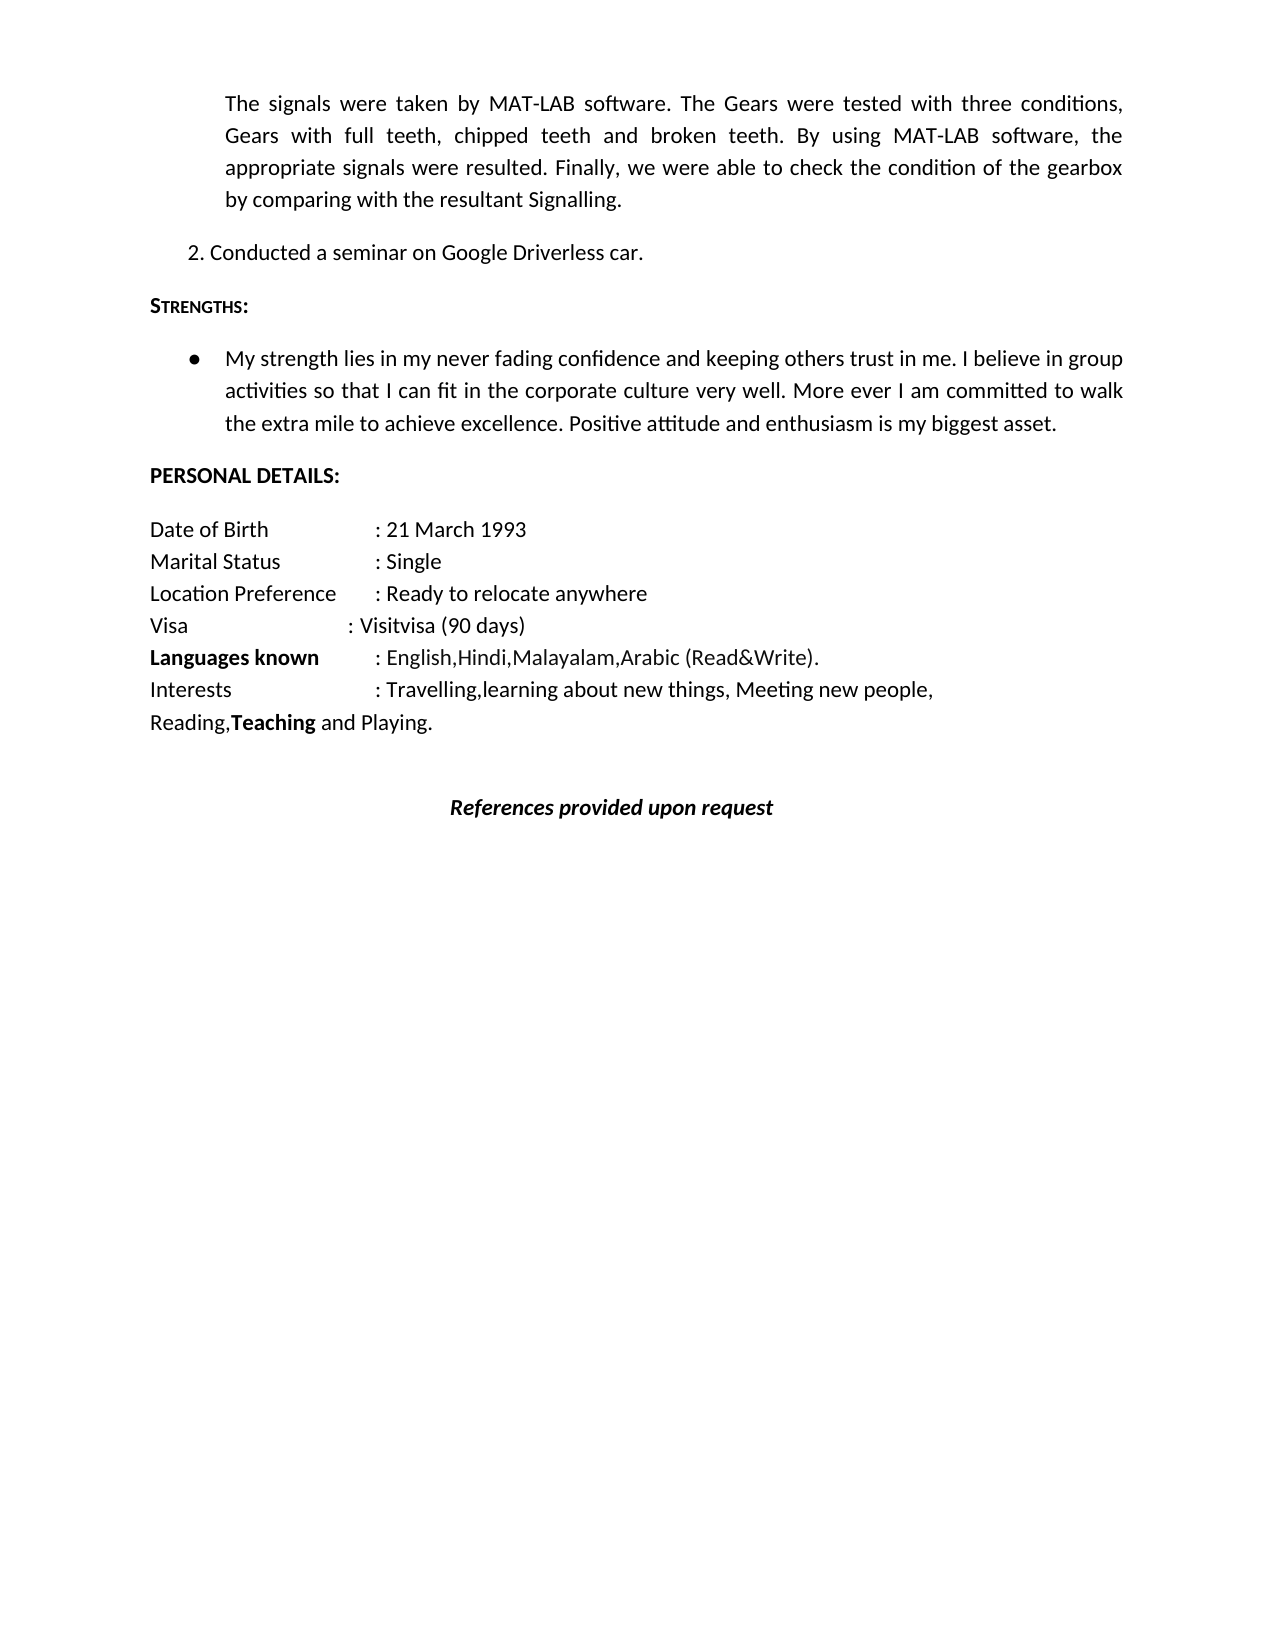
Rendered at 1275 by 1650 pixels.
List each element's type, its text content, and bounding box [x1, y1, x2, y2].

text 2. Conducted a seminar on Google Driverless car. [150, 238, 1125, 266]
text Date of Birth : 21 March 1993 [150, 515, 1125, 543]
text Location Preference : Ready to relocate anywhere [150, 579, 1125, 607]
list My strength lies in my never fading confidence and keeping others trust in me. I believe in group activities so that I can fit in the corporate culture very well. More ever I am committed to walk the extra mile to achieve excellence. Positive attitude and enthusiasm is my biggest asset. [187, 344, 1125, 437]
text The signals were taken by MAT-LAB software. The Gears were tested with three conditions, Gears with full teeth, chipped teeth and broken teeth. By using MAT-LAB software, the appropriate signals were resulted. Finally, we were able to check the condition of the gearbox by comparing with the resultant Signalling. [225, 89, 1125, 213]
text Reading,Teaching and Playing. [150, 708, 1125, 736]
text Strengths: [150, 291, 1125, 319]
text Visa : Visitvisa (90 days) [150, 611, 1125, 639]
text Marital Status : Single [150, 547, 1125, 575]
text PERSONAL DETAILS: [150, 462, 1125, 490]
text References provided upon request [375, 793, 1125, 821]
text Interests : Travelling,learning about new things, Meeting new people, [150, 676, 1125, 704]
text Languages known : English,Hindi,Malayalam,Arabic (Read&Write). [150, 643, 1125, 671]
